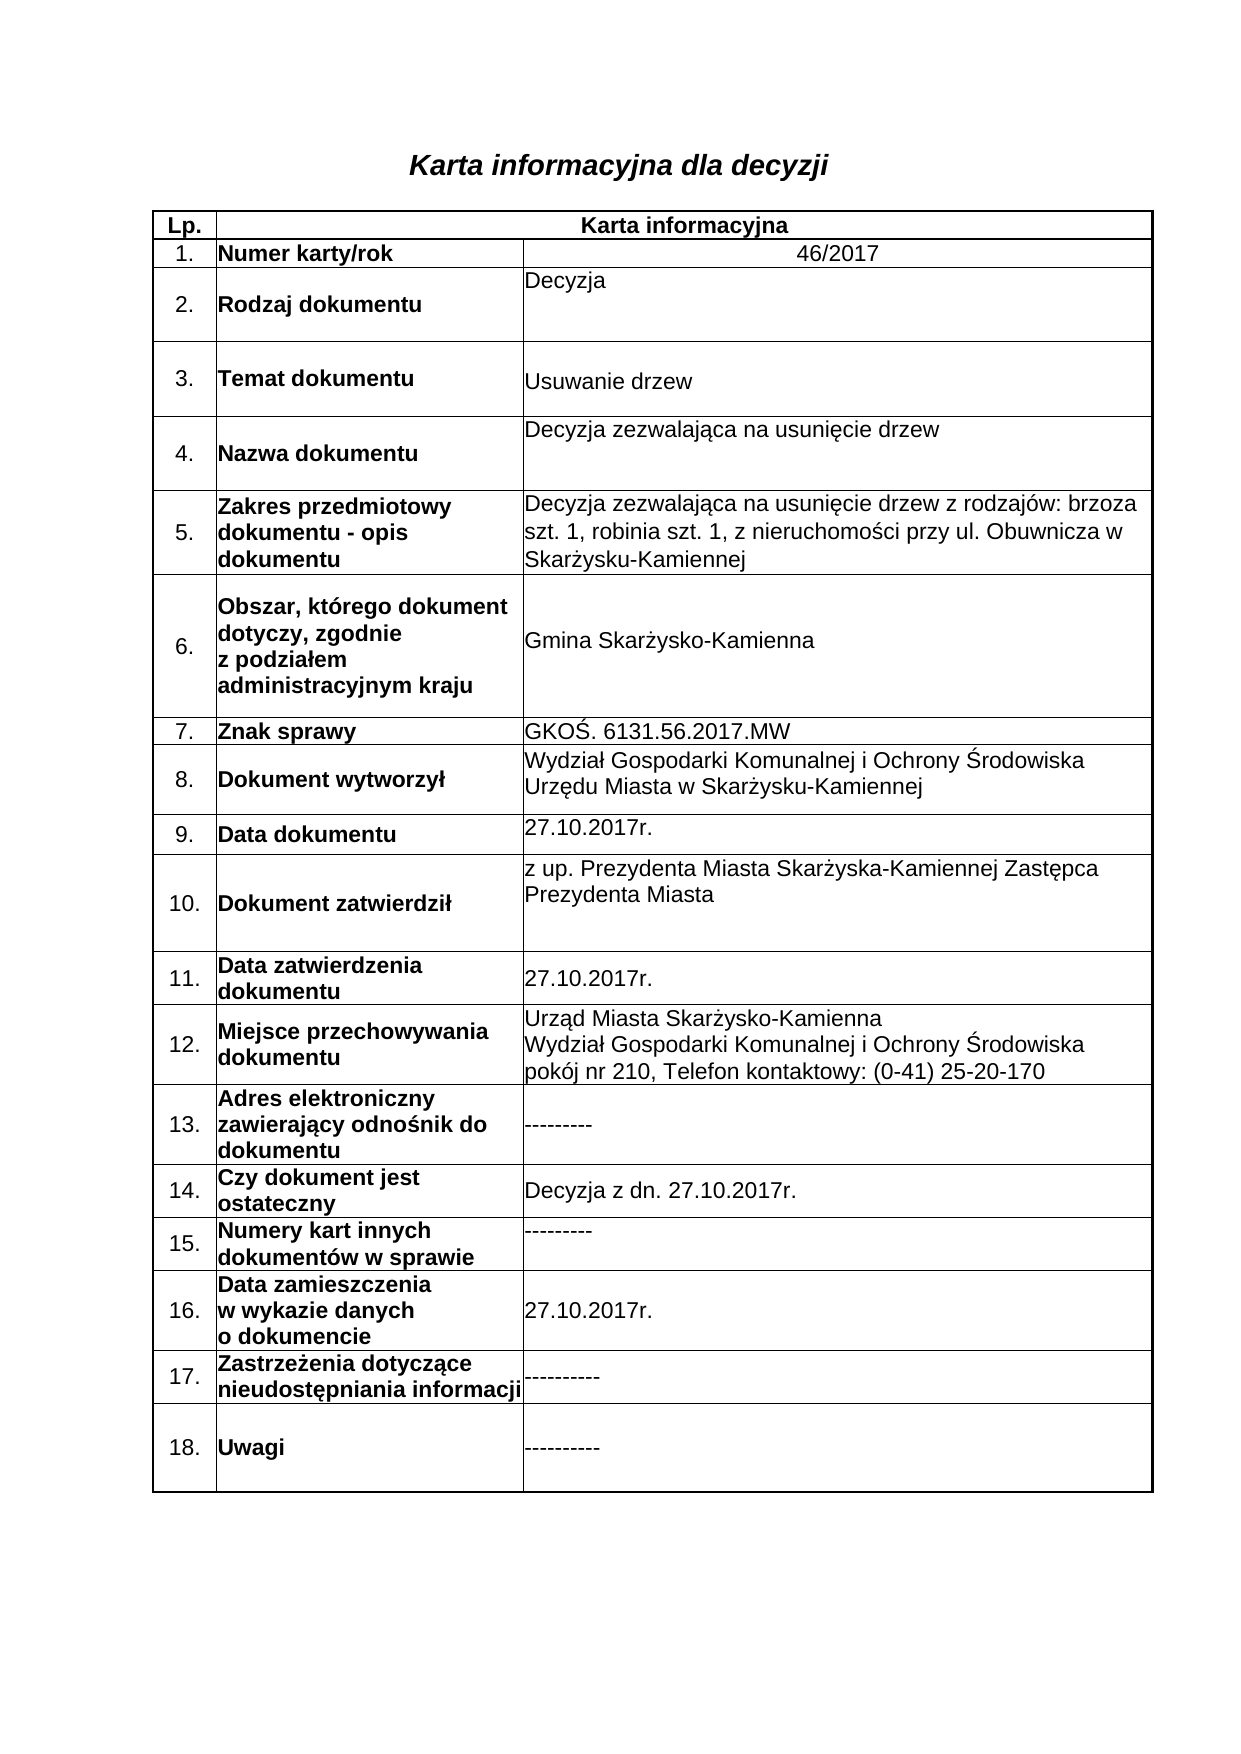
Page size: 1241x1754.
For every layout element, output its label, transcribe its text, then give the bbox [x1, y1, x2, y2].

table_cell 10. [154, 855, 216, 951]
table_cell 27.10.2017r. [524, 1271, 1151, 1349]
table_cell Dokument zatwierdził [217, 855, 523, 951]
table_cell 4. [154, 417, 216, 490]
table_cell Czy dokument jest ostateczny [217, 1165, 523, 1217]
table_header Lp. [154, 212, 216, 238]
table_cell Urząd Miasta Skarżysko-Kamienna Wydział Gospodarki Komunalnej i Ochrony Środowiska pokój nr 210, Telefon kontaktowy: (0-41) 25-20-170 [524, 1005, 1151, 1084]
table_cell Decyzja [524, 268, 1151, 341]
table_cell 6. [154, 575, 216, 717]
table_cell 27.10.2017r. [524, 952, 1151, 1004]
table_cell Miejsce przechowywania dokumentu [217, 1005, 523, 1084]
table_cell 1. [154, 240, 216, 267]
table_cell Zakres przedmiotowy dokumentu - opis dokumentu [217, 491, 523, 574]
table_cell Decyzja zezwalająca na usunięcie drzew z rodzajów: brzoza szt. 1, robinia szt. 1, z nieruchomości przy ul. Obuwnicza w Skarżysku-Kamiennej [524, 491, 1151, 574]
table_cell Dokument wytworzył [217, 745, 523, 814]
table_cell ---------- [524, 1404, 1151, 1491]
table_cell Rodzaj dokumentu [217, 268, 523, 341]
table_cell --------- [524, 1085, 1151, 1163]
table_cell 16. [154, 1271, 216, 1349]
table_cell GKOŚ. 6131.56.2017.MW [524, 718, 1151, 744]
table_cell Nazwa dokumentu [217, 417, 523, 490]
table_cell ---------- [524, 1351, 1151, 1403]
table_cell Data zatwierdzenia dokumentu [217, 952, 523, 1004]
table_cell Wydział Gospodarki Komunalnej i Ochrony Środowiska Urzędu Miasta w Skarżysku-Kamiennej [524, 745, 1151, 814]
table_cell Decyzja z dn. 27.10.2017r. [524, 1165, 1151, 1217]
table_cell 13. [154, 1085, 216, 1163]
table_cell 12. [154, 1005, 216, 1084]
table_cell 15. [154, 1218, 216, 1270]
table_cell Znak sprawy [217, 718, 523, 744]
table_cell 27.10.2017r. [524, 815, 1151, 854]
table_cell Data dokumentu [217, 815, 523, 854]
table_cell Gmina Skarżysko-Kamienna [524, 575, 1151, 717]
table_cell 7. [154, 718, 216, 744]
table_cell --------- [524, 1218, 1151, 1270]
table_cell 17. [154, 1351, 216, 1403]
table_cell 2. [154, 268, 216, 341]
table_cell 14. [154, 1165, 216, 1217]
table_header Karta informacyjna [217, 212, 1151, 238]
text Karta informacyjna dla decyzji [148, 148, 1093, 181]
table_cell Decyzja zezwalająca na usunięcie drzew [524, 417, 1151, 490]
table_cell 8. [154, 745, 216, 814]
table_cell Data zamieszczenia w wykazie danych o dokumencie [217, 1271, 523, 1349]
table_cell Uwagi [217, 1404, 523, 1491]
table_cell Obszar, którego dokument dotyczy, zgodnie z podziałem administracyjnym kraju [217, 575, 523, 717]
table_cell Numery kart innych dokumentów w sprawie [217, 1218, 523, 1270]
table_cell 5. [154, 491, 216, 574]
table_cell 3. [154, 342, 216, 416]
table_cell z up. Prezydenta Miasta Skarżyska-Kamiennej Zastępca Prezydenta Miasta [524, 855, 1151, 951]
table_cell Zastrzeżenia dotyczące nieudostępniania informacji [217, 1351, 523, 1403]
table_cell Numer karty/rok [217, 240, 523, 267]
table_cell Usuwanie drzew [524, 342, 1151, 416]
table_cell 9. [154, 815, 216, 854]
table_cell 18. [154, 1404, 216, 1491]
table_cell 11. [154, 952, 216, 1004]
table_cell 46/2017 [524, 240, 1151, 267]
table_cell Temat dokumentu [217, 342, 523, 416]
table_cell Adres elektroniczny zawierający odnośnik do dokumentu [217, 1085, 523, 1163]
